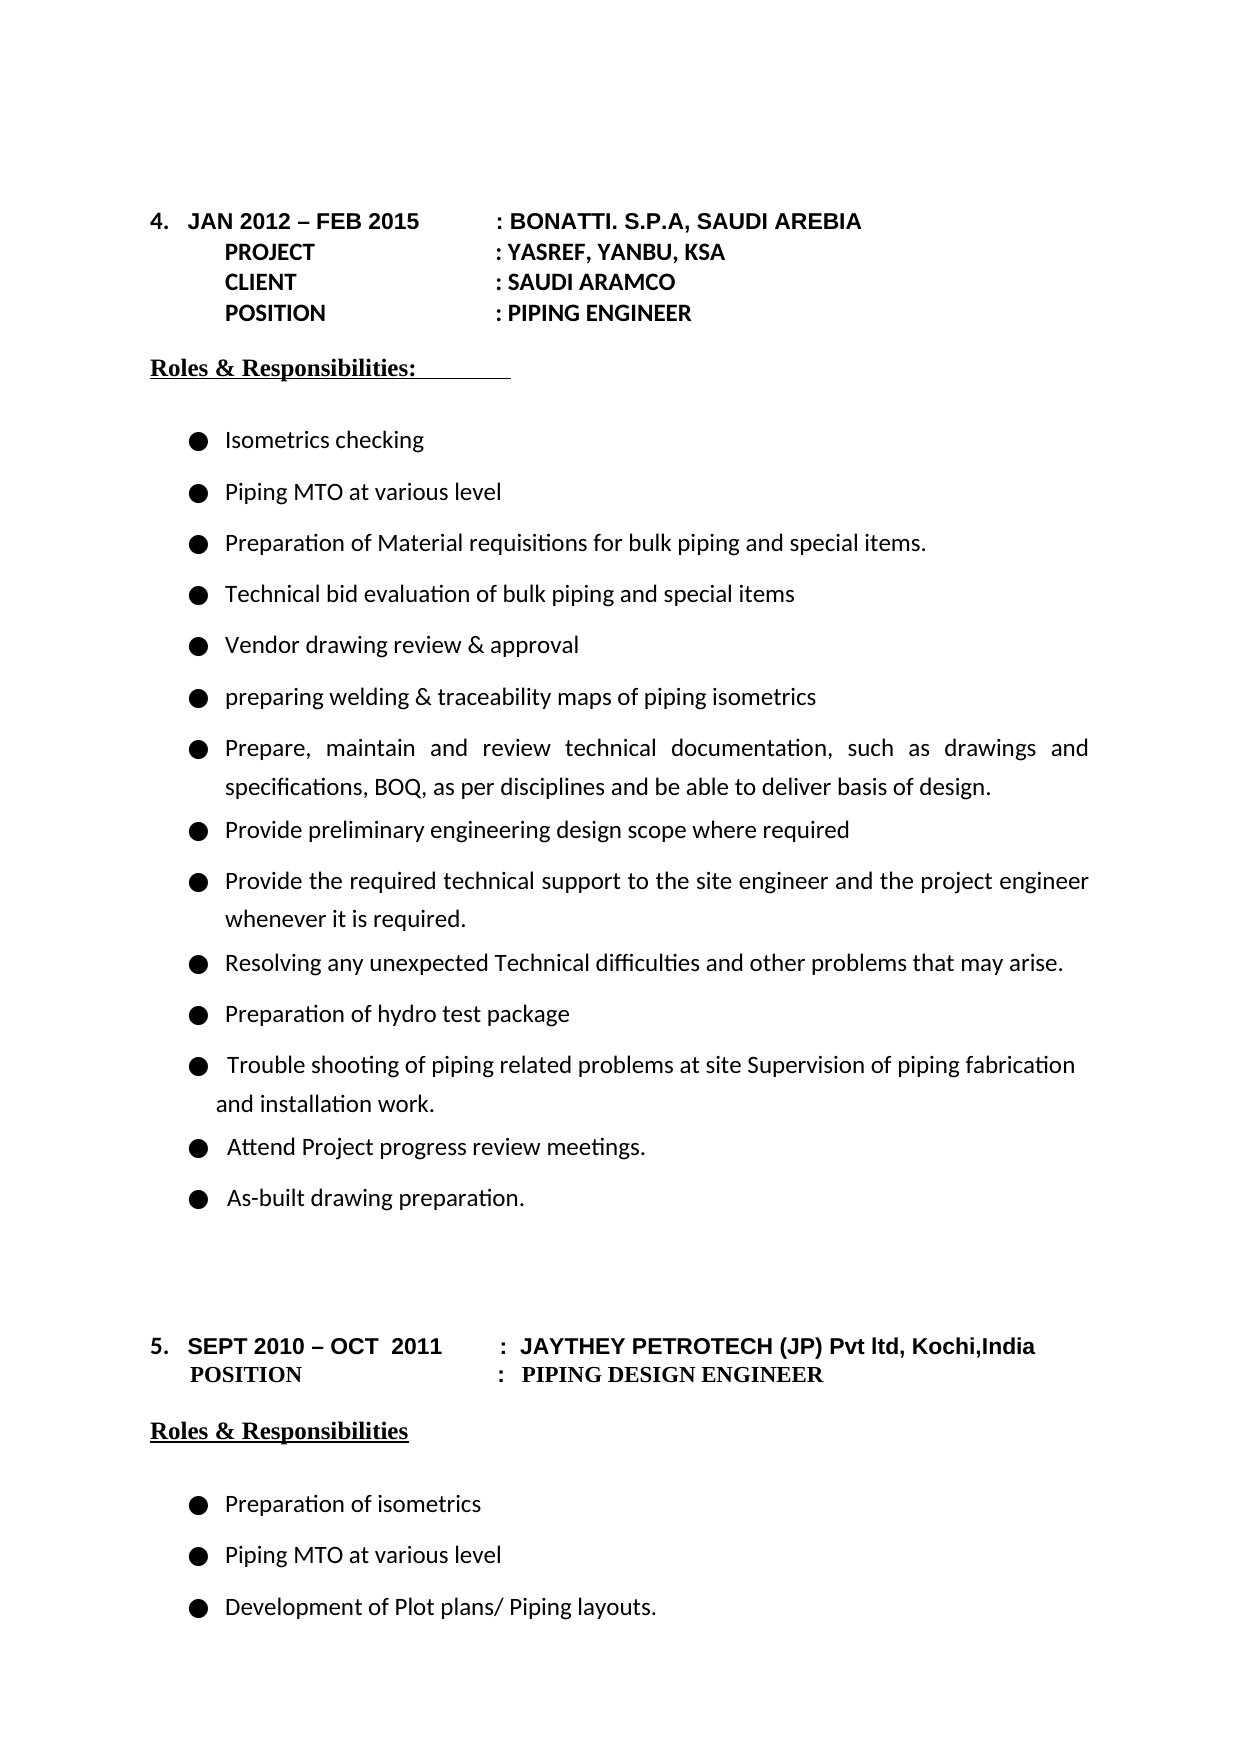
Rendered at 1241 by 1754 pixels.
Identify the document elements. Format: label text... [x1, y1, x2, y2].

list Piping MTO at various level [187, 1527, 1090, 1578]
list Prepare, maintain and review technical documentation, such as drawings and specifications, BOQ, as per disciplines and be able to deliver basis of design. [187, 719, 1090, 801]
subtitle SEPT 2010 – OCT 2011 : JAYTHEY PETROTECH (JP) Pvt ltd, Kochi,India [150, 1331, 1090, 1361]
subtitle POSITION : PIPING DESIGN ENGINEER [150, 1361, 1090, 1387]
list Preparation of Material requisitions for bulk piping and special items. [187, 514, 1090, 566]
list Provide the required technical support to the site engineer and the project engineer whenever it is required. [187, 852, 1090, 934]
list Resolving any unexpected Technical difficulties and other problems that may arise. [187, 934, 1090, 985]
list Piping MTO at various level [187, 463, 1090, 514]
text PROJECT : YASREF, YANBU, KSA [150, 236, 1090, 266]
subtitle JAN 2012 – FEB 2015 : BONATTI. S.P.A, SAUDI AREBIA [150, 205, 1090, 236]
list Vendor drawing review & approval [187, 617, 1090, 668]
list Development of Plot plans/ Piping layouts. [187, 1578, 1090, 1629]
list Provide preliminary engineering design scope where required [187, 801, 1090, 852]
list preparing welding & traceability maps of piping isometrics [187, 668, 1090, 719]
list As-built drawing preparation. [187, 1170, 1090, 1221]
list Trouble shooting of piping related problems at site Supervision of piping fabrication and installation work. [187, 1037, 1090, 1118]
list Technical bid evaluation of bulk piping and special items [187, 566, 1090, 617]
list Preparation of isometrics [187, 1476, 1090, 1527]
list Attend Project progress review meetings. [187, 1118, 1090, 1170]
text Roles & Responsibilities: [150, 353, 1090, 381]
list Isometrics checking [187, 412, 1090, 463]
text Roles & Responsibilities [150, 1416, 1090, 1445]
text POSITION : PIPING ENGINEER [187, 297, 1090, 327]
list Preparation of hydro test package [187, 985, 1090, 1037]
text CLIENT : SAUDI ARAMCO [187, 266, 1090, 297]
